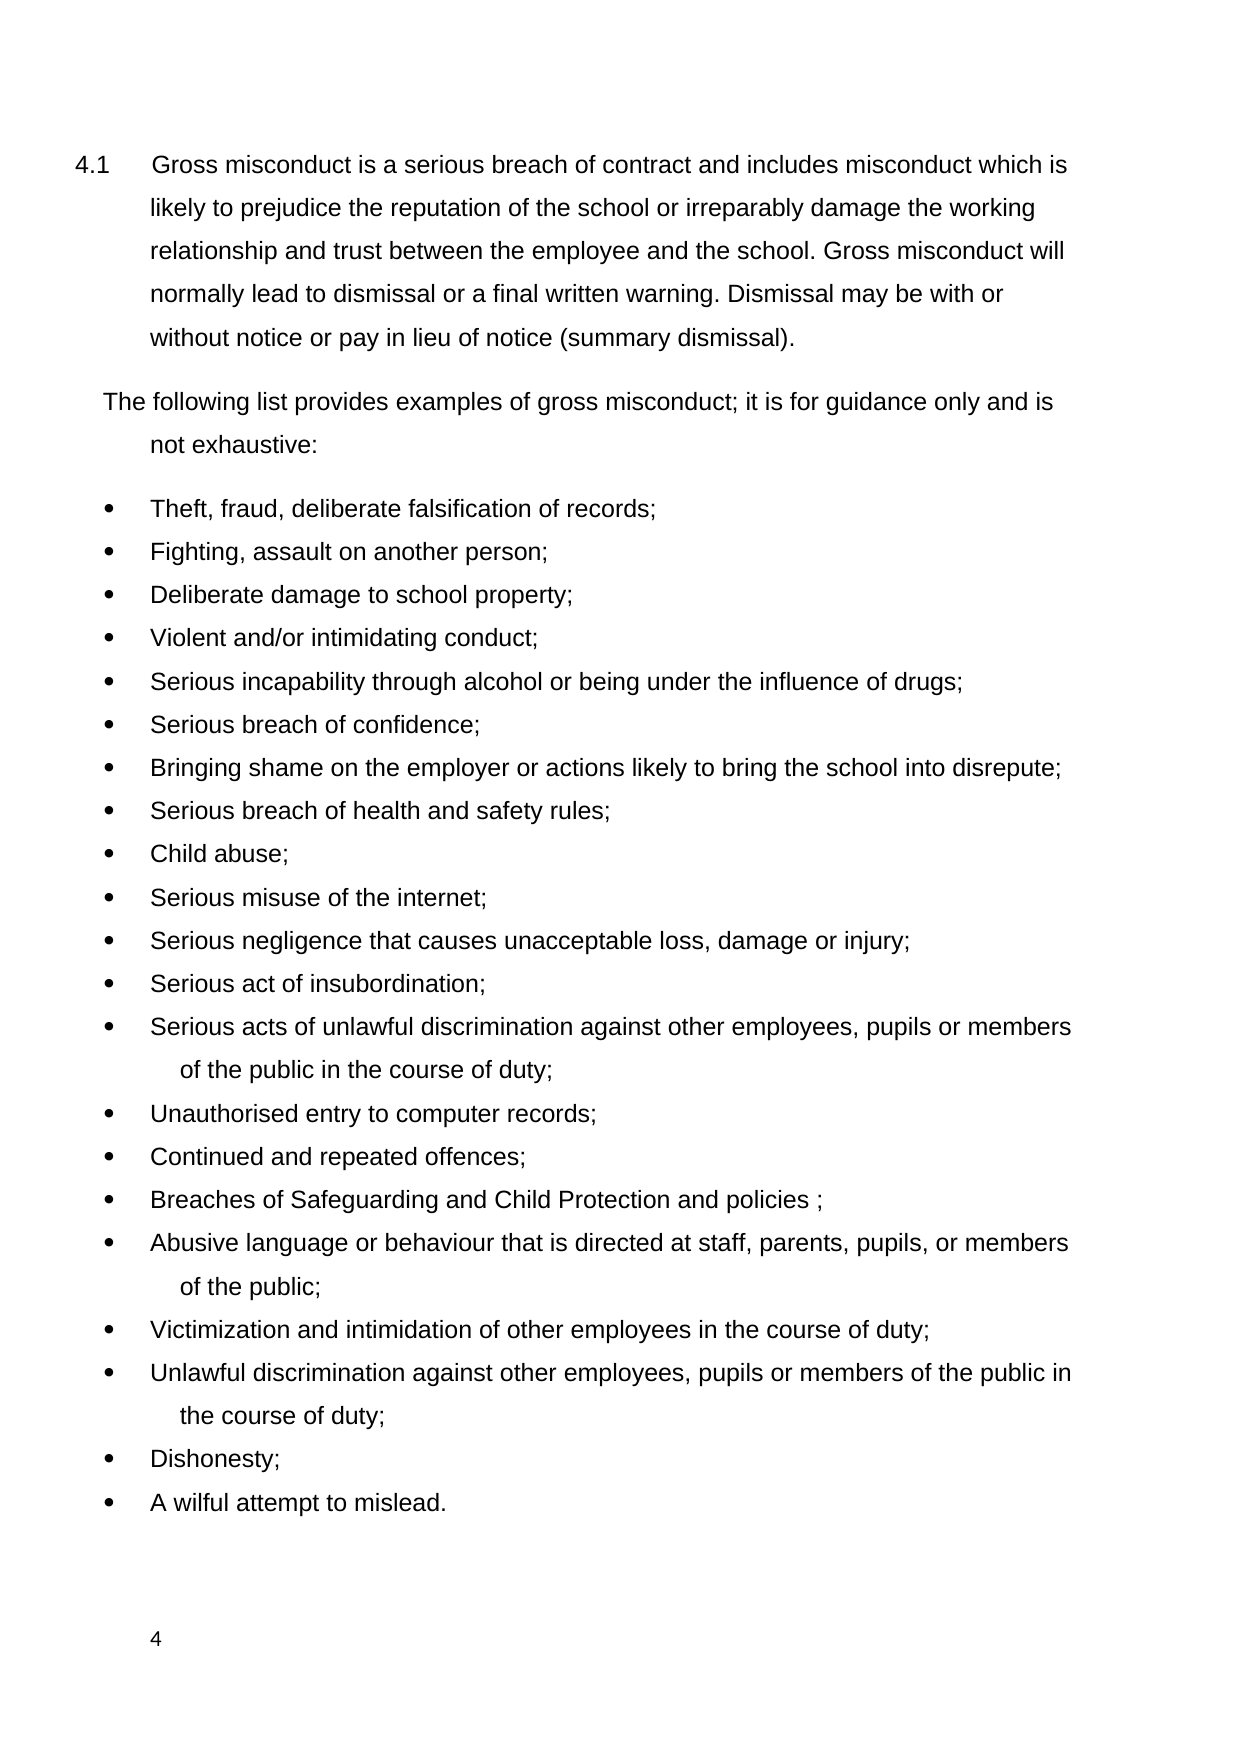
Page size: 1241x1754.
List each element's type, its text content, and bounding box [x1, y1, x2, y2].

list Serious incapability through alcohol or being under the influence of drugs; [104, 666, 1090, 695]
list Child abuse; [104, 839, 1090, 868]
list Serious breach of confidence; [104, 710, 1090, 738]
list Serious acts of unlawful discrimination against other employees, pupils or members of the public in the course of duty; [104, 1012, 1090, 1084]
list Serious breach of health and safety rules; [104, 796, 1090, 825]
list Serious misuse of the internet; [104, 883, 1090, 911]
list Victimization and intimidation of other employees in the course of duty; [104, 1315, 1090, 1343]
list Violent and/or intimidating conduct; [104, 623, 1090, 652]
list Unauthorised entry to computer records; [104, 1099, 1090, 1127]
list Serious act of insubordination; [104, 969, 1090, 998]
list Bringing shame on the employer or actions likely to bring the school into disrepute; [104, 753, 1090, 782]
list Fighting, assault on another person; [104, 537, 1090, 566]
list Serious negligence that causes unacceptable loss, damage or injury; [104, 926, 1090, 955]
list Abusive language or behaviour that is directed at staff, parents, pupils, or members of the public; [104, 1228, 1090, 1300]
list Breaches of Safeguarding and Child Protection and policies ; [104, 1185, 1090, 1214]
list Dishonesty; [104, 1444, 1090, 1473]
list Unlawful discrimination against other employees, pupils or members of the public in the course of duty; [104, 1358, 1090, 1430]
list Deliberate damage to school property; [104, 580, 1090, 609]
list A wilful attempt to mislead. [104, 1487, 1090, 1516]
list Theft, fraud, deliberate falsification of records; [104, 493, 1090, 522]
list Continued and repeated offences; [104, 1142, 1090, 1171]
text 4.1 Gross misconduct is a serious breach of contract and includes misconduct which is likely to prejudice the reputation of the school or irreparably damage the working relationship and trust between the employee and the school. Gross misconduct will normally lead to dismissal or a final written warning. Dismissal may be with or without notice or pay in lieu of notice (summary dismissal). [75, 150, 1090, 351]
text The following list provides examples of gross misconduct; it is for guidance only and is not exhaustive: [75, 386, 1090, 458]
